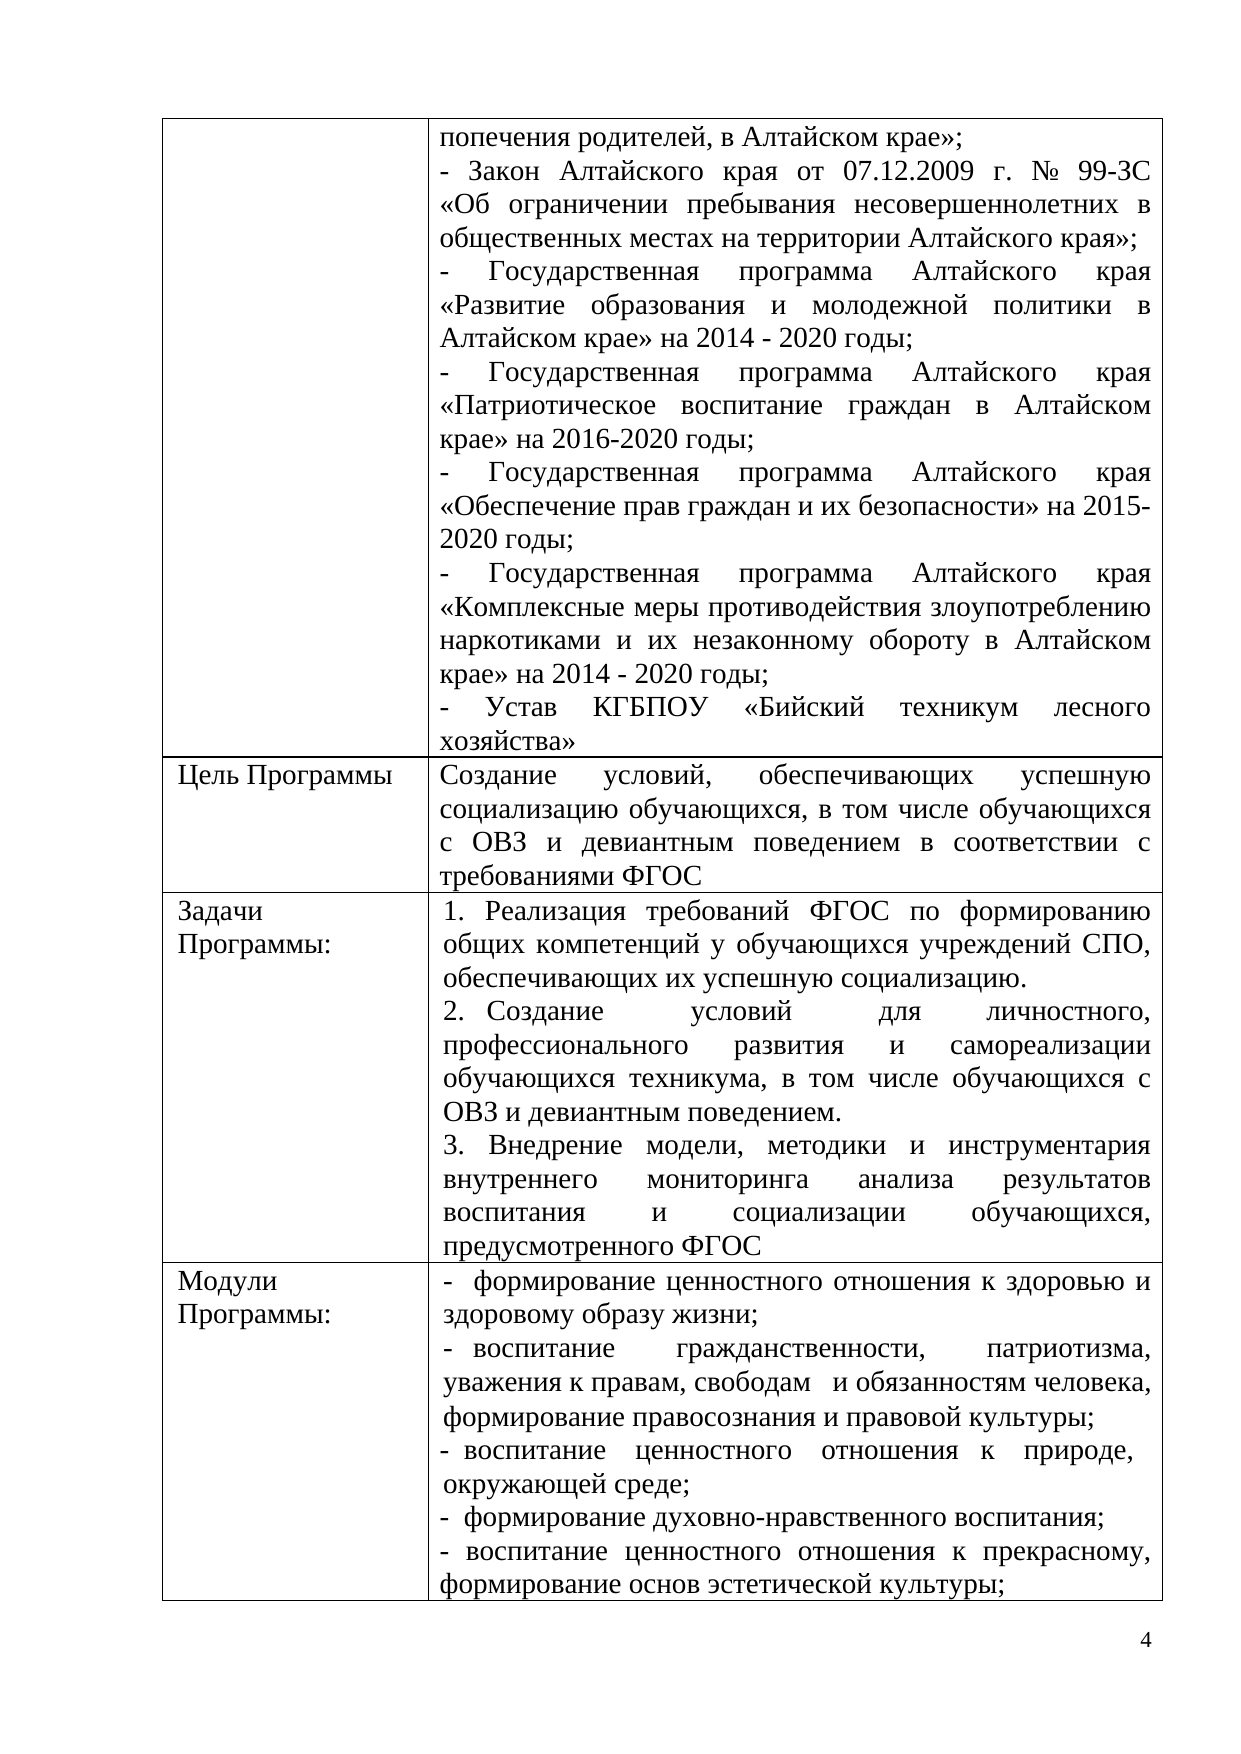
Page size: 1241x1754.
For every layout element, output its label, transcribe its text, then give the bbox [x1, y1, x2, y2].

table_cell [429, 1263, 1162, 1600]
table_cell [429, 119, 1162, 756]
table_cell Задачи Программы: [163, 893, 428, 1262]
table_cell Цель Программы [163, 758, 428, 892]
table_cell Модули Программы: [163, 1263, 428, 1600]
table_cell Создание условий, обеспечивающих успешную социализацию обучающихся, в том числе обучающихся с ОВЗ и девиантным поведением в соответствии с требованиями ФГОС [429, 758, 1162, 892]
table_cell 1. Реализация требований ФГОС по формированию общих компетенций у обучающихся учреждений СПО, обеспечивающих их успешную социализацию. 2. Создание условий для личностного, профессионального развития и самореализации обучающихся техникума, в том числе обучающихся с ОВЗ и девиантным поведением. 3. Внедрение модели, методики и инструментария внутреннего мониторинга анализа результатов воспитания и социализации обучающихся, предусмотренного ФГОС [429, 893, 1162, 1262]
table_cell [163, 119, 428, 756]
